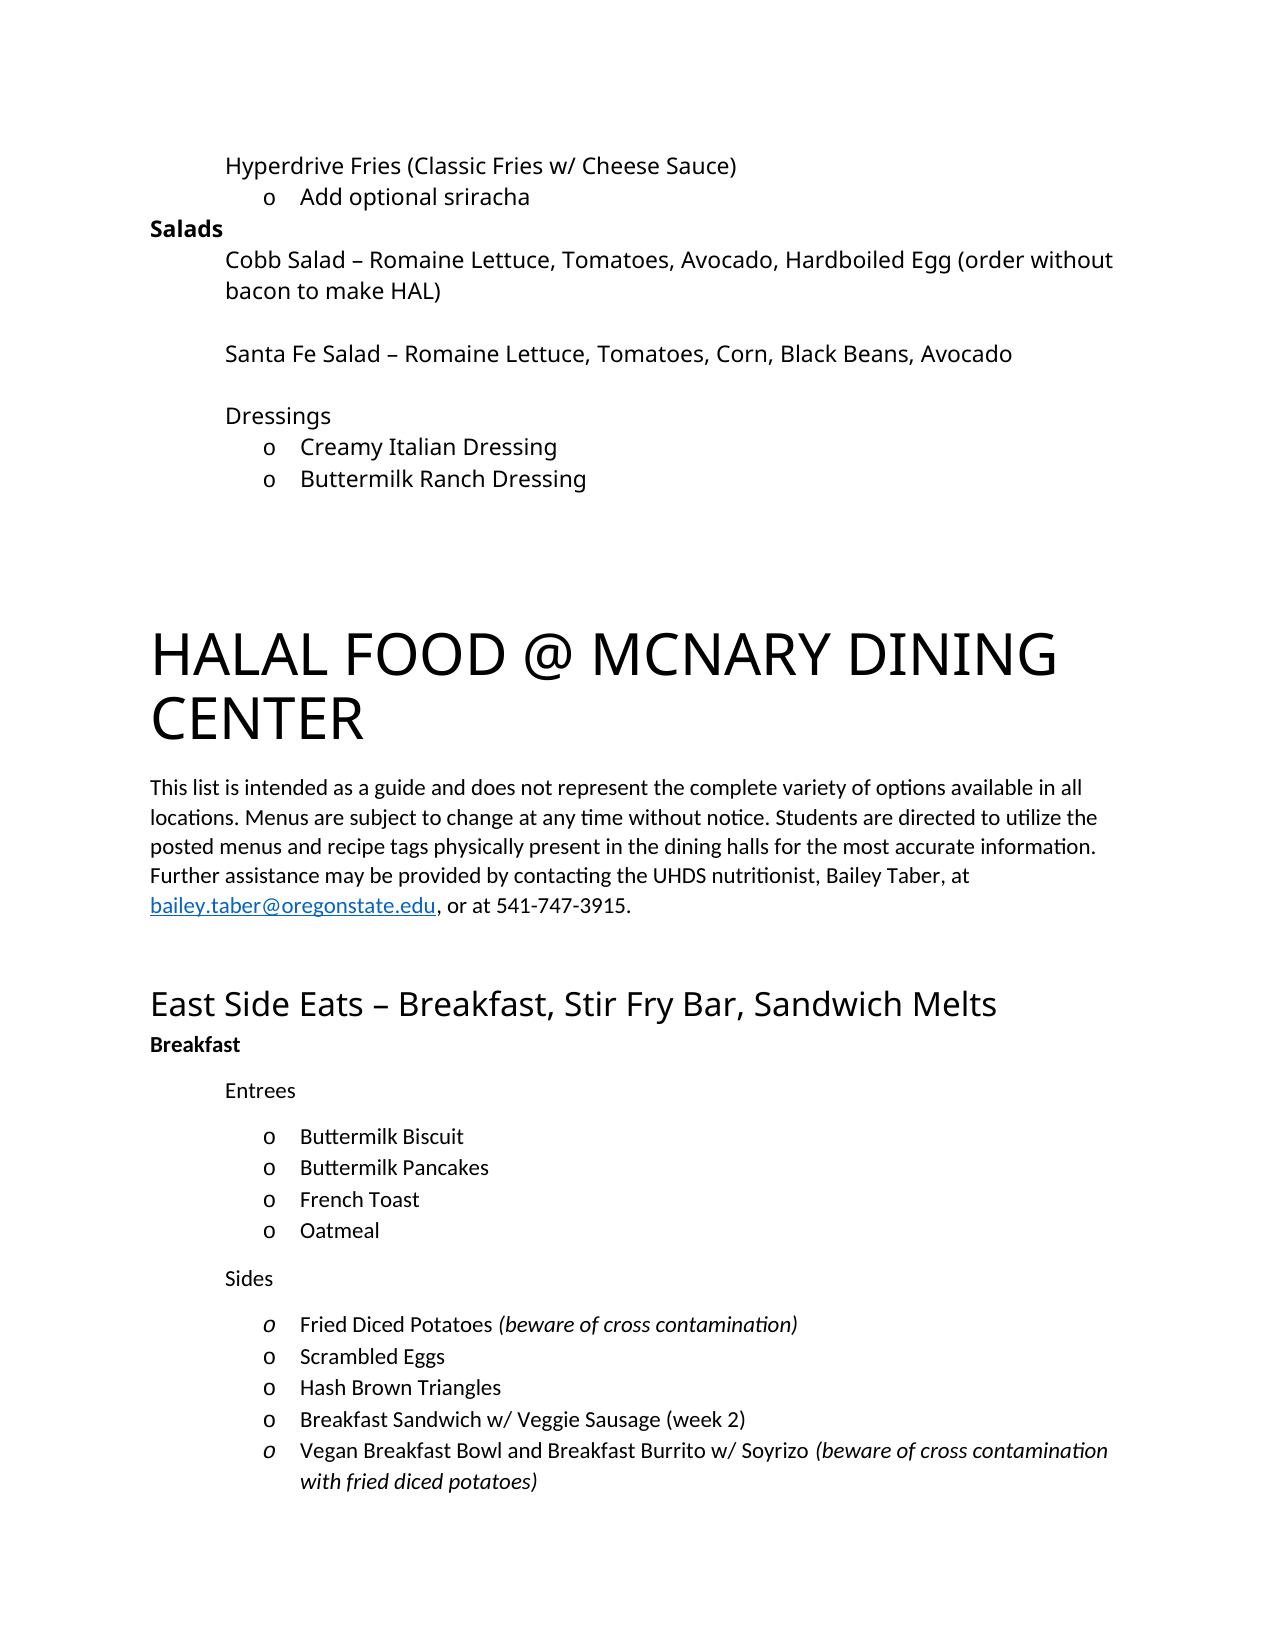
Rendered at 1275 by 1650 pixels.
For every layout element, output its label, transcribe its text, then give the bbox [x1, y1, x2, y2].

list French Toast [262, 1185, 1125, 1214]
text Salads [150, 213, 1125, 244]
text HALAL FOOD @ McNary Dining Center [150, 621, 1125, 757]
list Scrambled Eggs [262, 1342, 1125, 1371]
text Hyperdrive Fries (Classic Fries w/ Cheese Sauce) [225, 150, 1125, 181]
list Buttermilk Ranch Dressing [262, 463, 1125, 494]
list Add optional sriracha [262, 181, 1125, 213]
list Buttermilk Pancakes [262, 1153, 1125, 1182]
text This list is intended as a guide and does not represent the complete variety of options available in all locations. Menus are subject to change at any time without notice. Students are directed to utilize the posted menus and recipe tags physically present in the dining halls for the most accurate information. Further assistance may be provided by contacting the UHDS nutritionist, Bailey Taber, at bailey.taber@oregonstate.edu, or at 541-747-3915. [150, 773, 1125, 919]
subtitle East Side Eats – Breakfast, Stir Fry Bar, Sandwich Melts [150, 981, 1125, 1026]
text Dressings [225, 400, 1125, 431]
list Breakfast Sandwich w/ Veggie Sausage (week 2) [262, 1405, 1125, 1434]
list Oatmeal [262, 1216, 1125, 1245]
list Fried Diced Potatoes (beware of cross contamination) [262, 1310, 1125, 1339]
text Cobb Salad – Romaine Lettuce, Tomatoes, Avocado, Hardboiled Egg (order without bacon to make HAL) [225, 244, 1125, 306]
list Creamy Italian Dressing [262, 431, 1125, 463]
text Santa Fe Salad – Romaine Lettuce, Tomatoes, Corn, Black Beans, Avocado [225, 338, 1125, 369]
text Entrees [150, 1076, 1125, 1104]
text Breakfast [150, 1030, 1125, 1058]
list Buttermilk Biscuit [262, 1122, 1125, 1151]
text Sides [150, 1264, 1125, 1292]
list Hash Brown Triangles [262, 1373, 1125, 1402]
list Vegan Breakfast Bowl and Breakfast Burrito w/ Soyrizo (beware of cross contamination with fried diced potatoes) [262, 1436, 1125, 1496]
